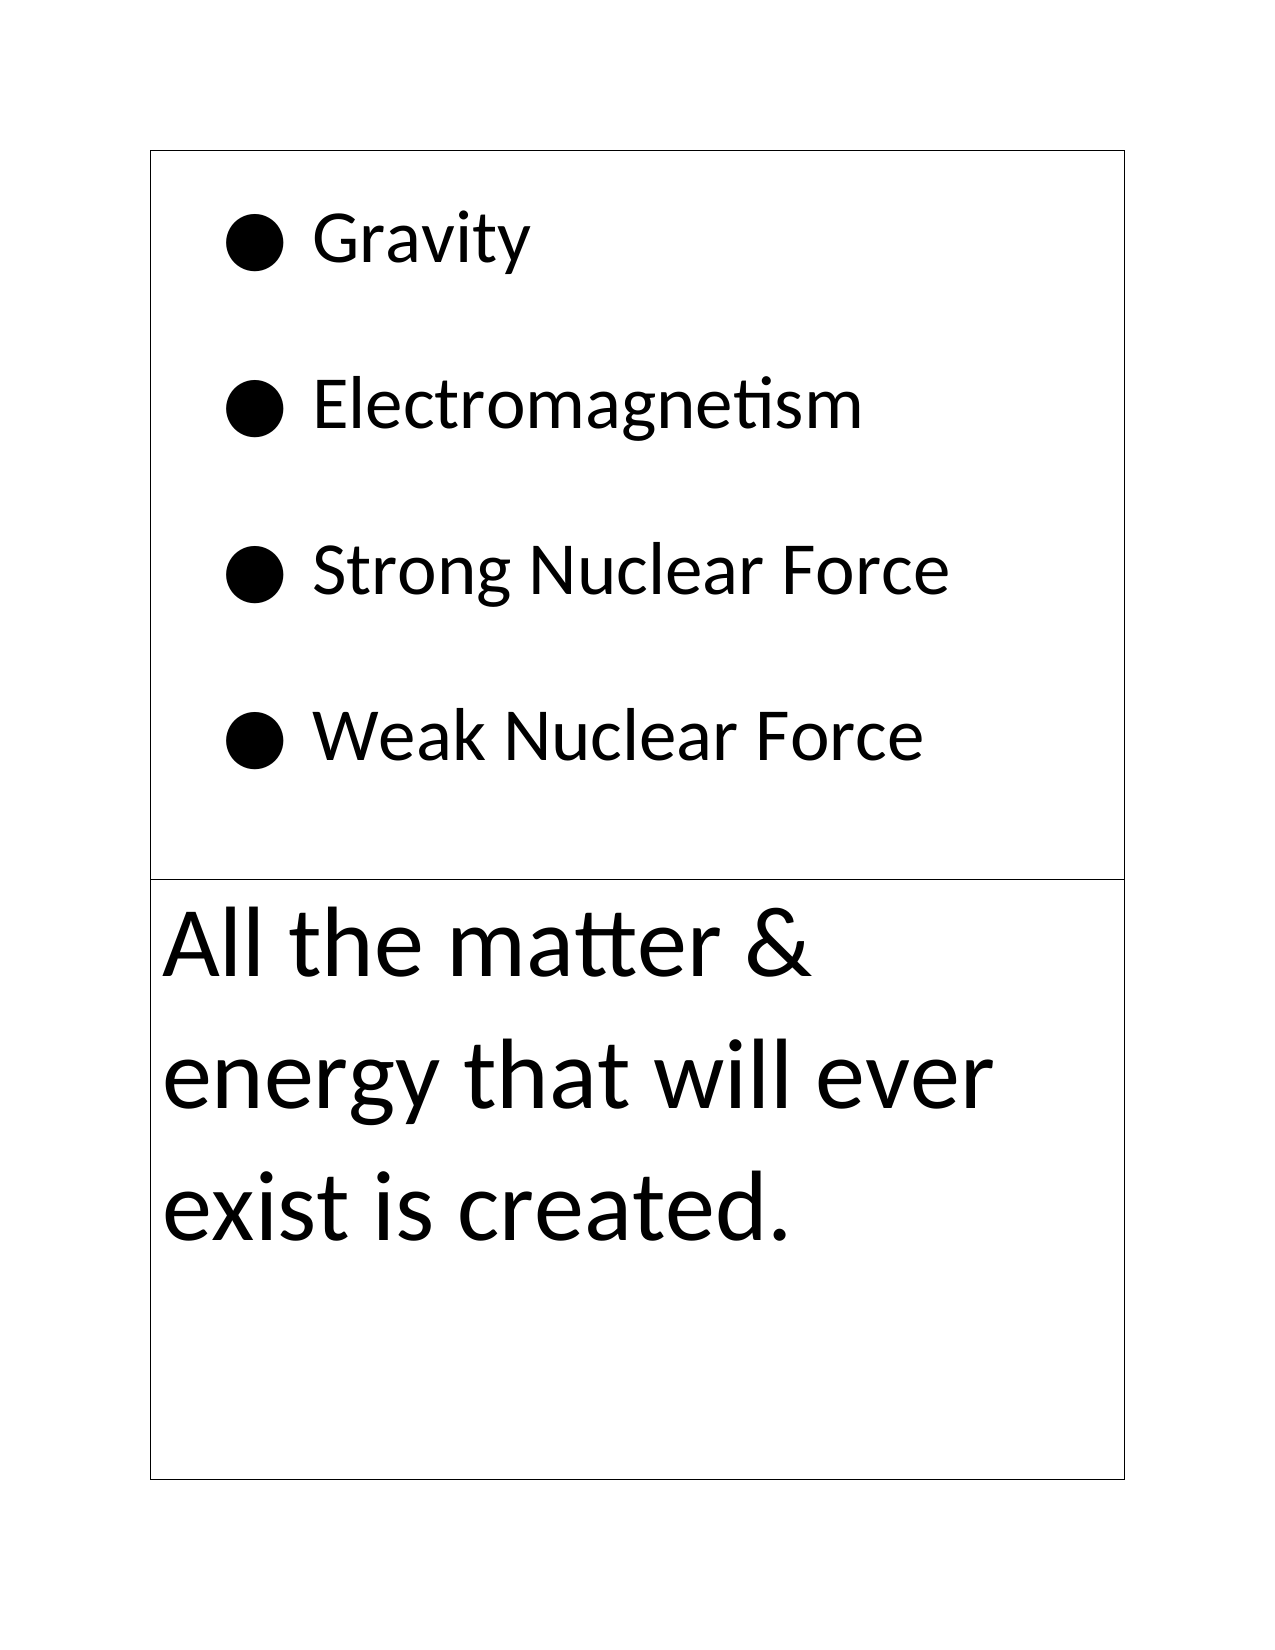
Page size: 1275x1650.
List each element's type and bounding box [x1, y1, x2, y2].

table_header [151, 151, 1124, 879]
table_cell [151, 880, 1124, 1479]
